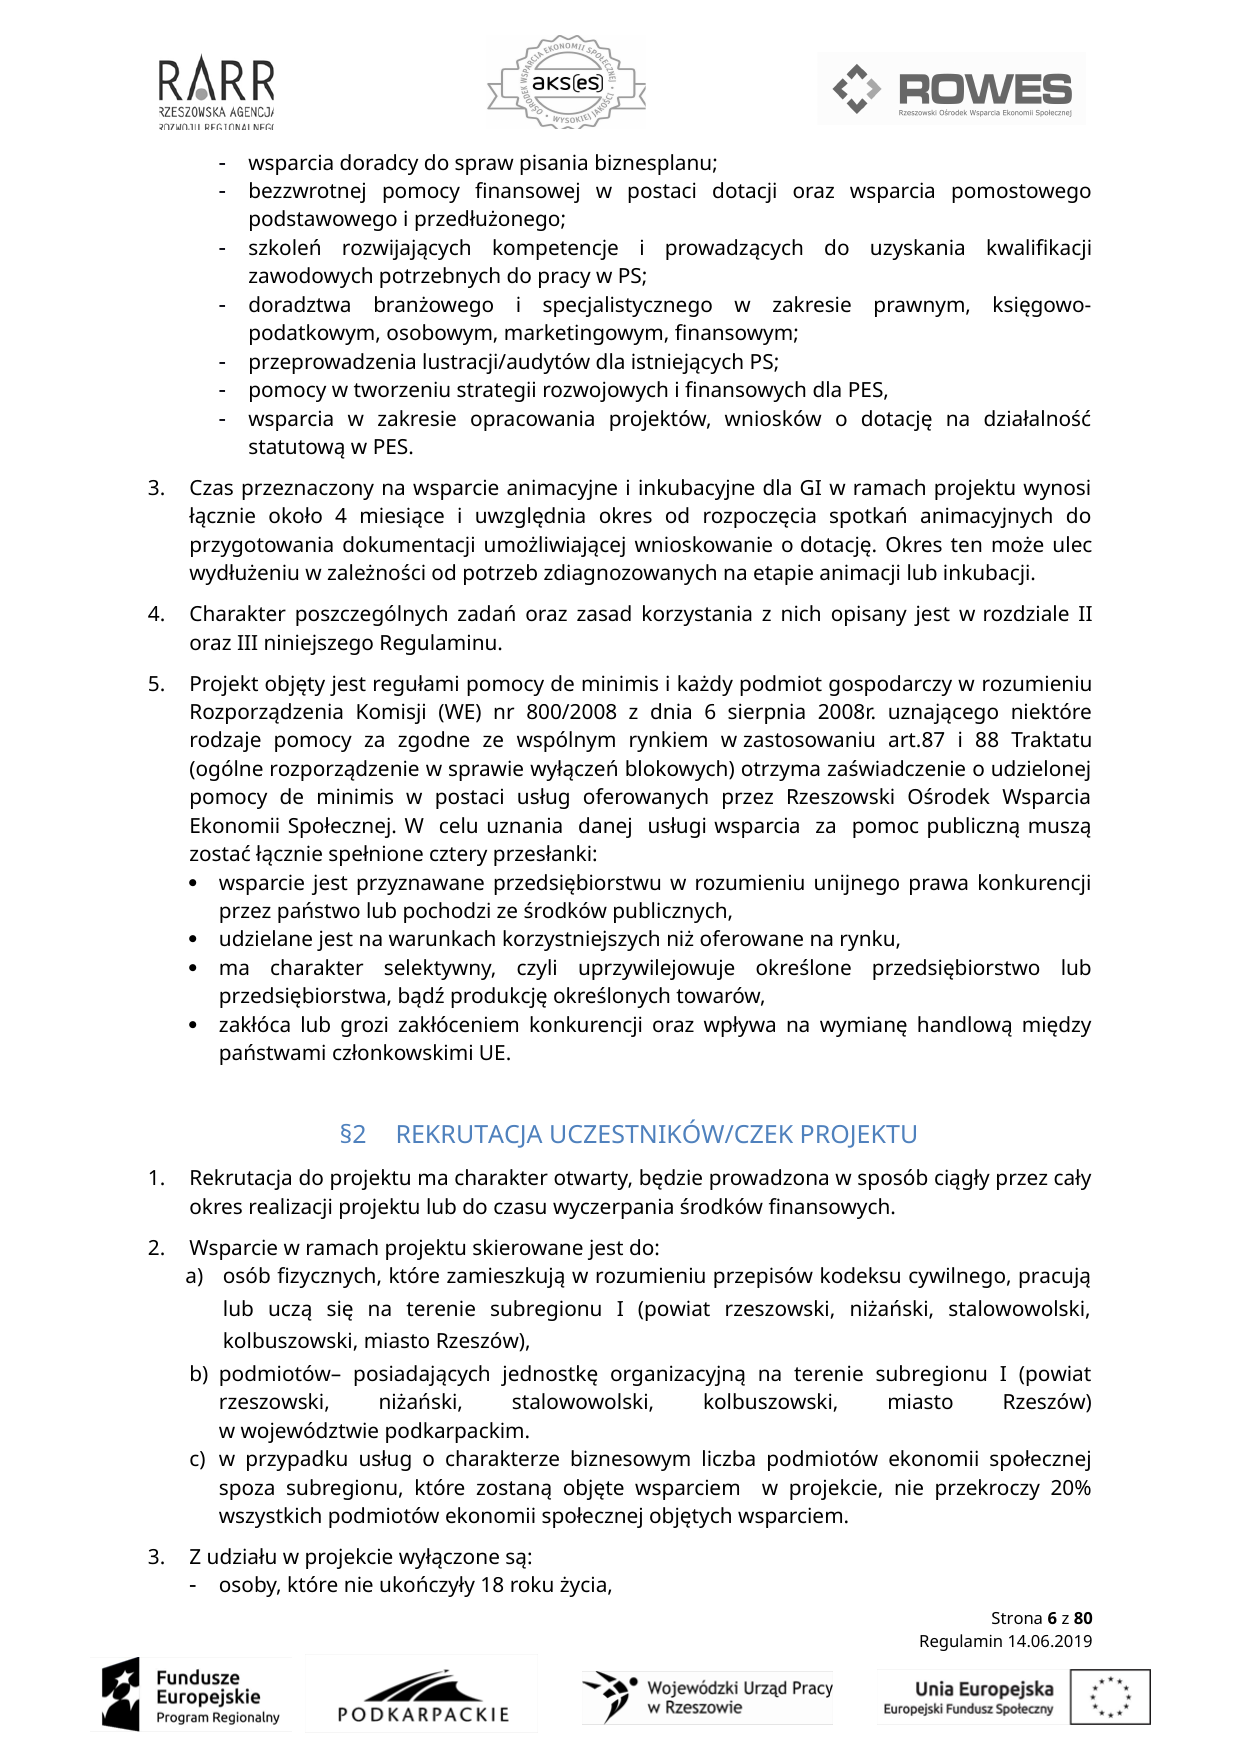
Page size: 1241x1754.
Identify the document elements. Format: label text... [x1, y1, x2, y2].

list Wsparcie w ramach projektu skierowane jest do: [148, 1233, 1092, 1261]
list Rekrutacja do projektu ma charakter otwarty, będzie prowadzona w sposób ciągły przez cały okres realizacji projektu lub do czasu wyczerpania środków finansowych. [148, 1163, 1092, 1220]
list wsparcie jest przyznawane przedsiębiorstwu w rozumieniu unijnego prawa konkurencji przez państwo lub pochodzi ze środków publicznych, [189, 868, 1092, 924]
list ma charakter selektywny, czyli uprzywilejowuje określone przedsiębiorstwo lub przedsiębiorstwa, bądź produkcję określonych towarów, [189, 953, 1092, 1010]
list Z udziału w projekcie wyłączone są: [148, 1542, 1092, 1571]
list Projekt objęty jest regułami pomocy de minimis i każdy podmiot gospodarczy w rozumieniu Rozporządzenia Komisji (WE) nr 800/2008 z dnia 6 sierpnia 2008r. uznającego niektóre rodzaje pomocy za zgodne ze wspólnym rynkiem w zastosowaniu art.87 i 88 Traktatu (ogólne rozporządzenie w sprawie wyłączeń blokowych) otrzyma zaświadczenie o udzielonej pomocy de minimis w postaci usług oferowanych przez Rzeszowski Ośrodek Wsparcia Ekonomii Społecznej. W celu uznania danej usługi wsparcia za pomoc publiczną muszą zostać łącznie spełnione cztery przesłanki: [148, 669, 1092, 868]
picture [158, 53, 273, 129]
list zakłóca lub grozi zakłóceniem konkurencji oraz wpływa na wymianę handlową między państwami członkowskimi UE. [189, 1010, 1092, 1067]
list osób fizycznych, które zamieszkują w rozumieniu przepisów kodeksu cywilnego, pracują lub uczą się na terenie subregionu I (powiat rzeszowski, niżański, stalowowolski, kolbuszowski, miasto Rzeszów), [185, 1261, 1092, 1355]
list w przypadku usług o charakterze biznesowym liczba podmiotów ekonomii społecznej spoza subregionu, które zostaną objęte wsparciem w projekcie, nie przekroczy 20% wszystkich podmiotów ekonomii społecznej objętych wsparciem. [189, 1444, 1092, 1529]
list osoby, które nie ukończyły 18 roku życia, [189, 1571, 1092, 1599]
list przeprowadzenia lustracji/audytów dla istniejących PS; [218, 347, 1092, 375]
subtitle REKRUTACJA UCZESTNIKÓW/CZEK PROJEKTU [148, 1117, 1092, 1151]
list bezzwrotnej pomocy finansowej w postaci dotacji oraz wsparcia pomostowego podstawowego i przedłużonego; [218, 176, 1092, 233]
picture [875, 1667, 1153, 1727]
list doradztwa branżowego i specjalistycznego w zakresie prawnym, księgowo-podatkowym, osobowym, marketingowym, finansowym; [218, 290, 1092, 347]
picture [88, 1655, 294, 1734]
picture [486, 35, 646, 129]
picture [817, 52, 1086, 124]
list szkoleń rozwijających kompetencje i prowadzących do uzyskania kwalifikacji zawodowych potrzebnych do pracy w PS; [218, 233, 1092, 290]
list podmiotów– posiadających jednostkę organizacyjną na terenie subregionu I (powiat rzeszowski, niżański, stalowowolski, kolbuszowski, miasto Rzeszów) w województwie podkarpackim. [189, 1359, 1092, 1444]
picture [303, 1652, 540, 1735]
list wsparcia doradcy do spraw pisania biznesplanu; [218, 148, 1092, 176]
list Charakter poszczególnych zadań oraz zasad korzystania z nich opisany jest w rozdziale II oraz III niniejszego Regulaminu. [148, 599, 1092, 656]
list pomocy w tworzeniu strategii rozwojowych i finansowych dla PES, [218, 375, 1092, 404]
list wsparcia w zakresie opracowania projektów, wniosków o dotację na działalność statutową w PES. [218, 404, 1092, 461]
list udzielane jest na warunkach korzystniejszych niż oferowane na rynku, [189, 924, 1092, 953]
picture [580, 1669, 835, 1727]
list Czas przeznaczony na wsparcie animacyjne i inkubacyjne dla GI w ramach projektu wynosi łącznie około 4 miesiące i uwzględnia okres od rozpoczęcia spotkań animacyjnych do przygotowania dokumentacji umożliwiającej wnioskowanie o dotację. Okres ten może ulec wydłużeniu w zależności od potrzeb zdiagnozowanych na etapie animacji lub inkubacji. [148, 473, 1092, 587]
